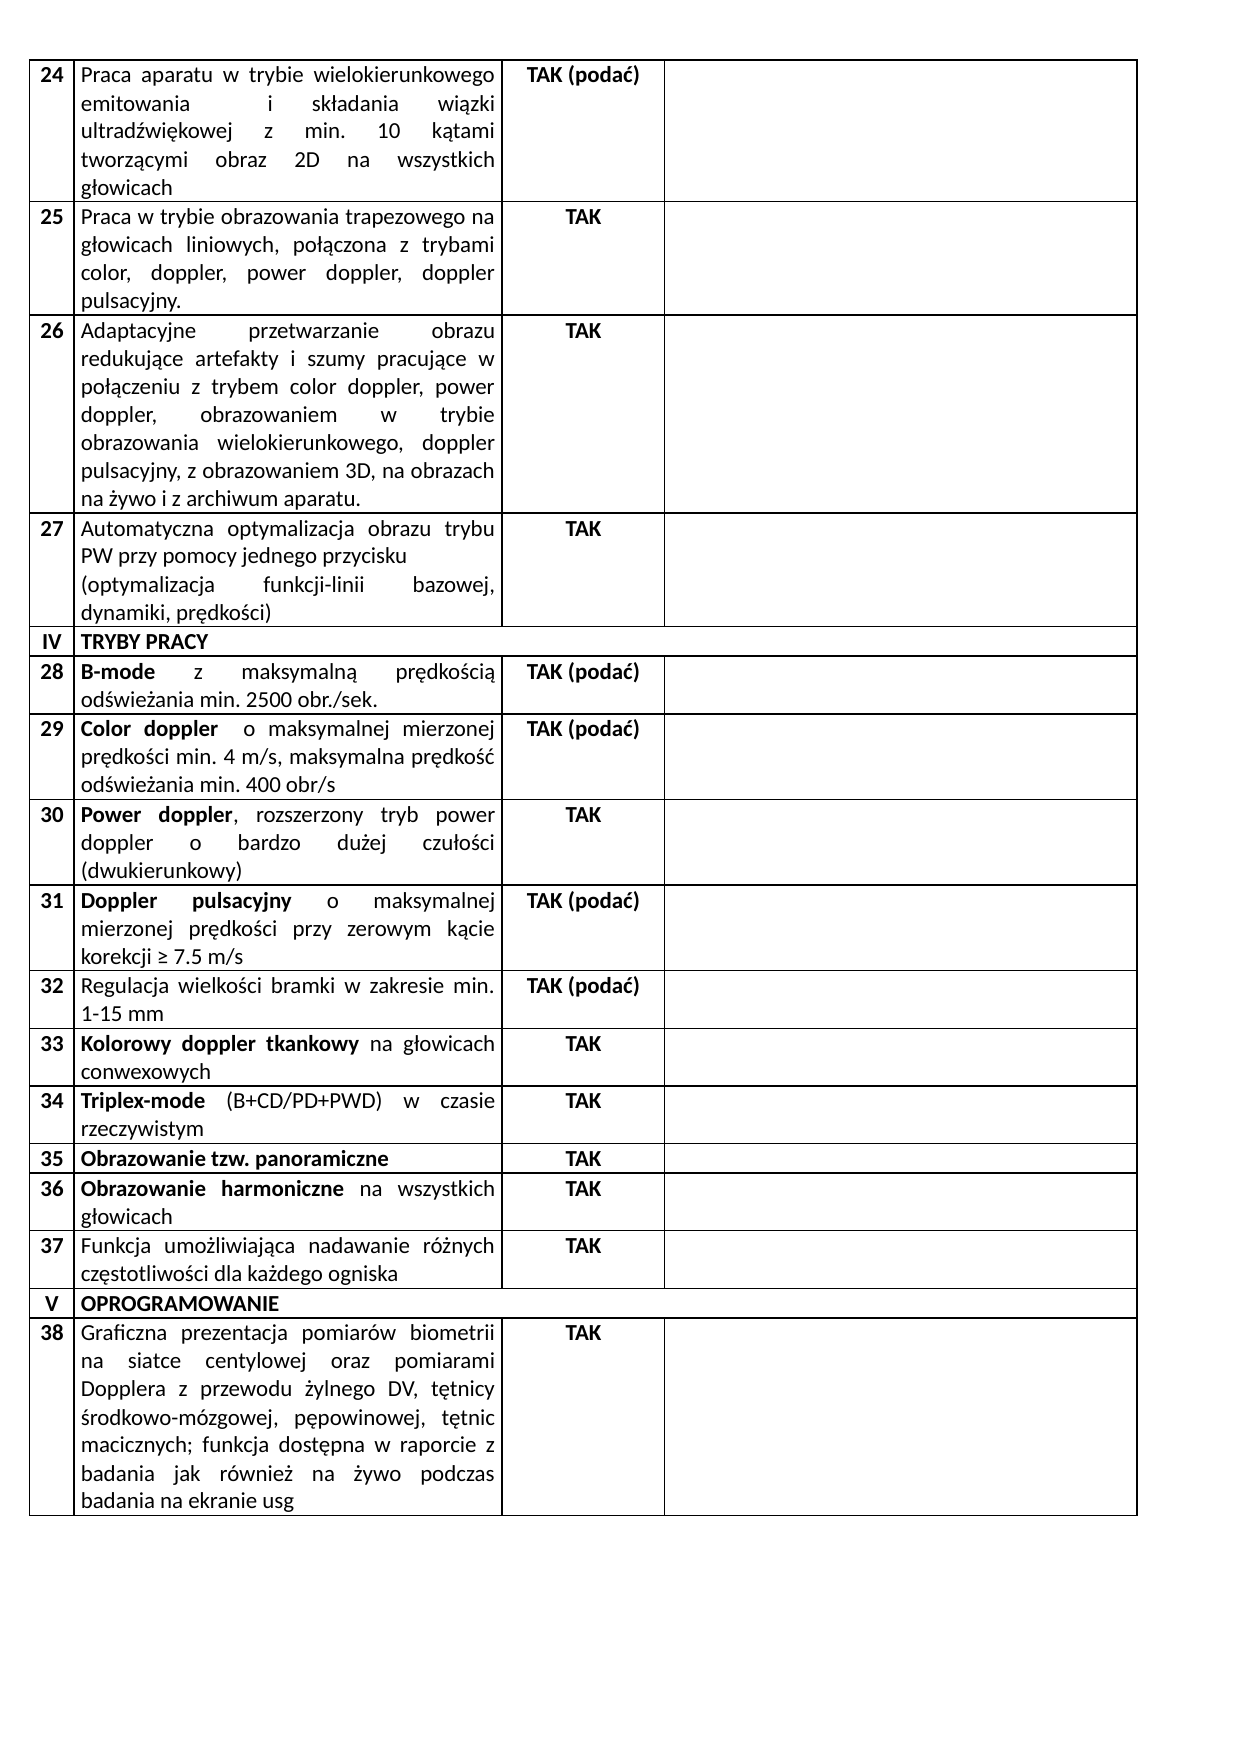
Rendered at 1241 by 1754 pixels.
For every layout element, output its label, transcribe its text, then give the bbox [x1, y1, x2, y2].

table_cell [665, 316, 1136, 512]
table_cell TAK (podać) [503, 971, 664, 1027]
table_cell TAK (podać) [503, 886, 664, 970]
table_cell OPROGRAMOWANIE [75, 1289, 1136, 1317]
table_cell TAK [503, 1174, 664, 1230]
table_cell Regulacja wielkości bramki w zakresie min. 1- [75, 971, 501, 1027]
table_cell [665, 1319, 1136, 1515]
table_cell [665, 1174, 1136, 1230]
table_cell 34 [30, 1087, 73, 1143]
table_cell TAK [503, 316, 664, 512]
table_cell IV [30, 627, 73, 655]
table_cell TAK [503, 1319, 664, 1515]
table_cell TAK (podać) [503, 715, 664, 798]
table_cell Obrazowanie harmoniczne na wszystkich głowicach [75, 1174, 501, 1230]
table_cell [665, 1087, 1136, 1143]
table_cell TAK [503, 1087, 664, 1143]
table_cell [665, 1029, 1136, 1085]
table_cell TAK (podać) [503, 61, 664, 201]
table_cell 32 [30, 971, 73, 1027]
table_cell TAK [503, 202, 664, 314]
table_cell Praca w trybie obrazowania trapezowego na głowicach liniowych, połączona z trybami color, doppler, power doppler, doppler pulsacyjny. [75, 202, 501, 314]
table_cell Automatyczna optymalizacja obrazu trybu PW przy pomocy jednego przycisku (optymalizacja funkcji-linii bazowej, dynamiki, prędkości) [75, 514, 501, 626]
table_cell [665, 886, 1136, 970]
table_cell [665, 202, 1136, 314]
table_cell 38 [30, 1319, 73, 1515]
table_cell Power doppler, rozszerzony tryb power doppler o bardzo dużej czułości (dwukierunkowy) [75, 800, 501, 884]
table_cell TAK [503, 1231, 664, 1287]
table_cell 25 [30, 202, 73, 314]
table_cell 27 [30, 514, 73, 626]
table_cell 29 [30, 715, 73, 798]
table_cell Funkcja umożliwiająca nadawanie różnych częstotliwości dla każdego ogniska [75, 1231, 501, 1287]
table_cell Doppler pulsacyjny o maksymalnej mierzonej prędkości przy zerowym kącie korekcji ≥ 7.5 m/s [75, 886, 501, 970]
table_cell 31 [30, 886, 73, 970]
table_cell Graficzna prezentacja pomiarów biometrii na siatce centylowej oraz pomiarami Dopplera z przewodu żylnego DV, tętnicy środkowo-mózgowej, pępowinowej, tętnic macicznych; funkcja dostępna w raporcie z badania jak również na żywo podczas badania na ekranie usg [75, 1319, 501, 1515]
table_cell Color doppler o maksymalnej mierzonej prędkości min. 4 m/s, maksymalna prędkość odświeżania min. 400 obr/s [75, 715, 501, 798]
table_cell Adaptacyjne przetwarzanie obrazu redukujące artefakty i szumy pracujące w połączeniu z trybem color doppler, power doppler, obrazowaniem w trybie obrazowania wielokierunkowego, doppler pulsacyjny, z obrazowaniem 3D, na obrazach na żywo i z archiwum aparatu. [75, 316, 501, 512]
table_cell 26 [30, 316, 73, 512]
table_cell V [30, 1289, 73, 1317]
table_cell Kolorowy doppler tkankowy na głowicach conwexowych [75, 1029, 501, 1085]
table_cell B-mode z maksymalną prędkością odświeżania min. 2500 obr./sek. [75, 657, 501, 713]
table_cell 30 [30, 800, 73, 884]
table_cell Triplex-mode (B+CD/PD+PWD) w czasie rzeczywistym [75, 1087, 501, 1143]
table_cell [665, 514, 1136, 626]
table_cell 35 [30, 1144, 73, 1172]
table_cell TAK [503, 514, 664, 626]
table_cell [665, 1231, 1136, 1287]
table_cell 28 [30, 657, 73, 713]
table_cell 33 [30, 1029, 73, 1085]
table_cell [665, 971, 1136, 1027]
table_cell TAK [503, 800, 664, 884]
table_cell 37 [30, 1231, 73, 1287]
table_cell TAK [503, 1029, 664, 1085]
table_cell TRYBY PRACY [75, 627, 1136, 655]
table_cell [665, 800, 1136, 884]
table_cell Obrazowanie tzw. panoramiczne [75, 1144, 501, 1172]
table_cell Praca aparatu w trybie wielokierunkowego emitowania i składania wiązki ultradźwiękowej z min. 10 kątami tworzącymi obraz 2D na wszystkich głowicach [75, 61, 501, 201]
table_cell [665, 61, 1136, 201]
table_cell [665, 657, 1136, 713]
table_cell 24 [30, 61, 73, 201]
table_cell [665, 1144, 1136, 1172]
table_cell TAK [503, 1144, 664, 1172]
table_cell 36 [30, 1174, 73, 1230]
table_cell TAK (podać) [503, 657, 664, 713]
table_cell [665, 715, 1136, 798]
